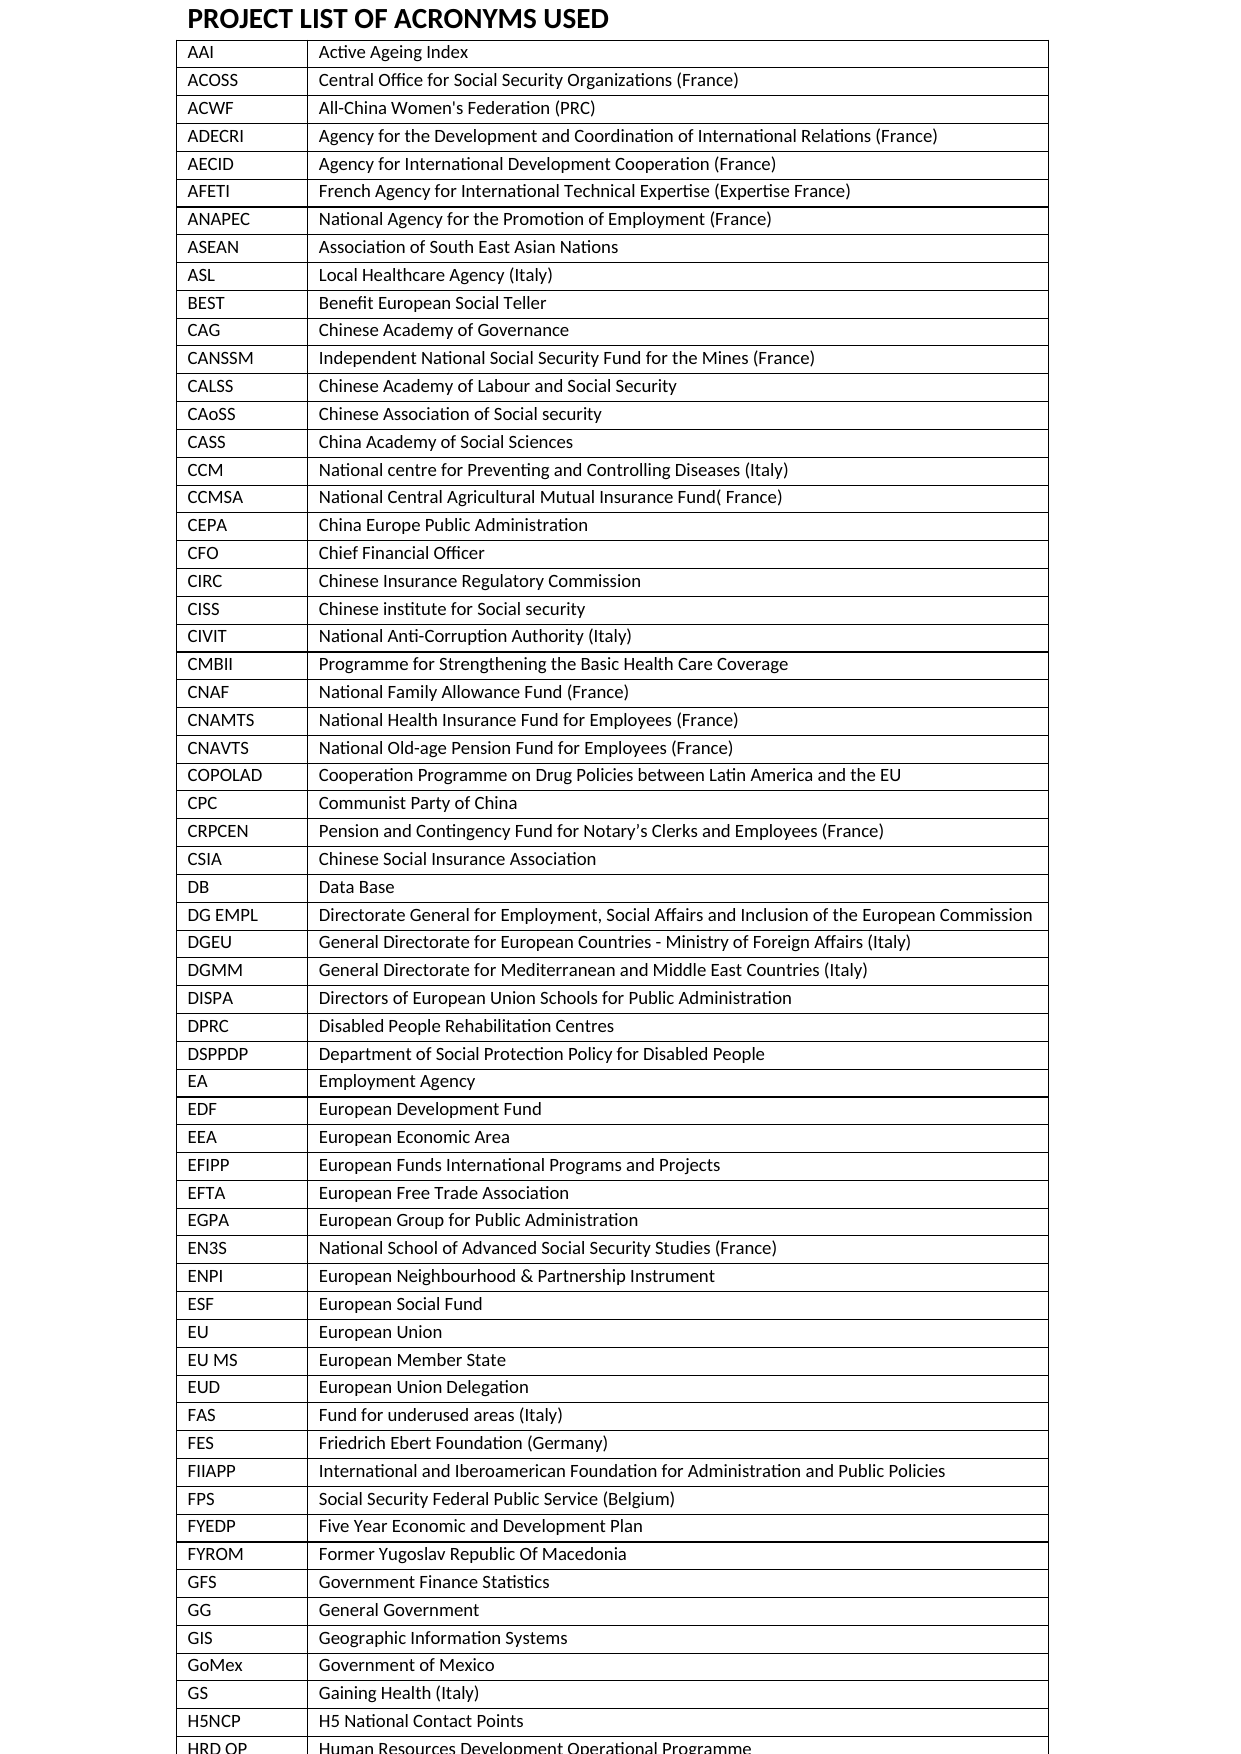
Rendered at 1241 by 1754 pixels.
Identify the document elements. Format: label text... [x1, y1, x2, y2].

table_cell Disabled People Rehabilitation Centres [308, 1014, 1048, 1041]
table_cell FYEDP [177, 1515, 307, 1541]
table_cell FPS [177, 1487, 307, 1513]
table_cell AECID [177, 152, 307, 178]
table_cell ESF [177, 1292, 307, 1319]
table_cell FES [177, 1431, 307, 1458]
table_cell ASL [177, 263, 307, 290]
table_cell CIRC [177, 569, 307, 596]
table_cell CNAMTS [177, 708, 307, 735]
table_cell DSPPDP [177, 1042, 307, 1068]
table_cell All-China Women's Federation (PRC) [308, 96, 1048, 123]
table_cell Geographic Information Systems [308, 1626, 1048, 1653]
table_cell CRPCEN [177, 819, 307, 846]
table_cell ACOSS [177, 68, 307, 95]
table_cell Social Security Federal Public Service (Belgium) [308, 1487, 1048, 1513]
table_header PROJECT LIST OF ACRONYMS USED [176, 0, 1048, 39]
table_cell European Funds International Programs and Projects [308, 1153, 1048, 1180]
table_cell CISS [177, 597, 307, 623]
table_cell National Family Allowance Fund (France) [308, 680, 1048, 707]
table_cell EA [177, 1070, 307, 1096]
table_cell CIVIT [177, 625, 307, 651]
table_cell Independent National Social Security Fund for the Mines (France) [308, 346, 1048, 373]
table_cell Pension and Contingency Fund for Notary’s Clerks and Employees (France) [308, 819, 1048, 846]
table_cell Department of Social Protection Policy for Disabled People [308, 1042, 1048, 1068]
table_cell ADECRI [177, 124, 307, 151]
table_cell GS [177, 1681, 307, 1708]
table_cell CAoSS [177, 402, 307, 429]
table_cell FAS [177, 1403, 307, 1430]
table_cell China Europe Public Administration [308, 513, 1048, 540]
table_cell Agency for the Development and Coordination of International Relations (France) [308, 124, 1048, 151]
table_cell Government of Mexico [308, 1654, 1048, 1680]
table_cell AAI [177, 41, 307, 67]
table_cell EGPA [177, 1209, 307, 1235]
table_cell ANAPEC [177, 208, 307, 234]
table_cell Chinese Association of Social security [308, 402, 1048, 429]
table_cell European Group for Public Administration [308, 1209, 1048, 1235]
table_cell CANSSM [177, 346, 307, 373]
table_cell GoMex [177, 1654, 307, 1680]
table_cell ENPI [177, 1264, 307, 1291]
table_cell National Agency for the Promotion of Employment (France) [308, 208, 1048, 234]
table_cell ACWF [177, 96, 307, 123]
table_cell Cooperation Programme on Drug Policies between Latin America and the EU [308, 764, 1048, 790]
table_cell National Anti-Corruption Authority (Italy) [308, 625, 1048, 651]
table_cell H5 National Contact Points [308, 1709, 1048, 1736]
table_cell Association of South East Asian Nations [308, 235, 1048, 262]
table_cell H5NCP [177, 1709, 307, 1736]
table_cell CAG [177, 319, 307, 345]
table_cell DB [177, 875, 307, 902]
table_cell European Social Fund [308, 1292, 1048, 1319]
table_cell FIIAPP [177, 1459, 307, 1486]
table_cell General Directorate for European Countries - Ministry of Foreign Affairs (Italy) [308, 931, 1048, 957]
table_cell FYROM [177, 1543, 307, 1569]
table_cell CSIA [177, 847, 307, 874]
table_cell Chinese Academy of Governance [308, 319, 1048, 345]
table_cell CFO [177, 541, 307, 568]
table_cell European Neighbourhood & Partnership Instrument [308, 1264, 1048, 1291]
table_cell EEA [177, 1125, 307, 1152]
table_cell BEST [177, 291, 307, 318]
table_cell Human Resources Development Operational Programme [308, 1737, 1048, 1754]
table_cell Friedrich Ebert Foundation (Germany) [308, 1431, 1048, 1458]
table_cell EU MS [177, 1348, 307, 1374]
table_cell Benefit European Social Teller [308, 291, 1048, 318]
table_cell EFIPP [177, 1153, 307, 1180]
table_cell Gaining Health (Italy) [308, 1681, 1048, 1708]
table_cell CMBII [177, 653, 307, 679]
table_cell GIS [177, 1626, 307, 1653]
table_cell Local Healthcare Agency (Italy) [308, 263, 1048, 290]
table_cell National centre for Preventing and Controlling Diseases (Italy) [308, 458, 1048, 484]
table_cell Government Finance Statistics [308, 1570, 1048, 1597]
table_cell DGMM [177, 958, 307, 985]
table_cell AFETI [177, 180, 307, 206]
table_cell Chinese Social Insurance Association [308, 847, 1048, 874]
table_cell Agency for International Development Cooperation (France) [308, 152, 1048, 178]
table_cell National Health Insurance Fund for Employees (France) [308, 708, 1048, 735]
table_cell CASS [177, 430, 307, 457]
table_cell General Government [308, 1598, 1048, 1625]
table_cell EU [177, 1320, 307, 1347]
table_cell CNAF [177, 680, 307, 707]
table_cell CCM [177, 458, 307, 484]
table_cell National Central Agricultural Mutual Insurance Fund( France) [308, 486, 1048, 512]
table_cell European Free Trade Association [308, 1181, 1048, 1208]
table_cell ASEAN [177, 235, 307, 262]
table_cell National Old-age Pension Fund for Employees (France) [308, 736, 1048, 763]
table_cell International and Iberoamerican Foundation for Administration and Public Policies [308, 1459, 1048, 1486]
table_cell Fund for underused areas (Italy) [308, 1403, 1048, 1430]
table_cell European Union Delegation [308, 1376, 1048, 1402]
table_cell EDF [177, 1098, 307, 1124]
table_cell CPC [177, 791, 307, 818]
table_cell HRD OP [177, 1737, 307, 1754]
table_cell CEPA [177, 513, 307, 540]
table_cell EN3S [177, 1236, 307, 1263]
table_cell General Directorate for Mediterranean and Middle East Countries (Italy) [308, 958, 1048, 985]
table_cell European Union [308, 1320, 1048, 1347]
table_cell European Development Fund [308, 1098, 1048, 1124]
table_cell DGEU [177, 931, 307, 957]
table_cell Data Base [308, 875, 1048, 902]
table_cell Chinese Insurance Regulatory Commission [308, 569, 1048, 596]
table_cell French Agency for International Technical Expertise (Expertise France) [308, 180, 1048, 206]
table_cell Programme for Strengthening the Basic Health Care Coverage [308, 653, 1048, 679]
table_cell GG [177, 1598, 307, 1625]
table_cell Central Office for Social Security Organizations (France) [308, 68, 1048, 95]
table_cell DISPA [177, 986, 307, 1013]
table_cell Communist Party of China [308, 791, 1048, 818]
table_cell Five Year Economic and Development Plan [308, 1515, 1048, 1541]
table_cell Directorate General for Employment, Social Affairs and Inclusion of the European Commission [308, 903, 1048, 929]
table_cell COPOLAD [177, 764, 307, 790]
table_cell DG EMPL [177, 903, 307, 929]
table_cell China Academy of Social Sciences [308, 430, 1048, 457]
table_cell Employment Agency [308, 1070, 1048, 1096]
table_cell European Economic Area [308, 1125, 1048, 1152]
table_cell Chinese institute for Social security [308, 597, 1048, 623]
table_cell European Member State [308, 1348, 1048, 1374]
table_cell EFTA [177, 1181, 307, 1208]
table_cell Directors of European Union Schools for Public Administration [308, 986, 1048, 1013]
table_cell CNAVTS [177, 736, 307, 763]
table_cell Former Yugoslav Republic Of Macedonia [308, 1543, 1048, 1569]
table_cell CCMSA [177, 486, 307, 512]
table_cell Active Ageing Index [308, 41, 1048, 67]
table_cell Chief Financial Officer [308, 541, 1048, 568]
table_cell DPRC [177, 1014, 307, 1041]
table_cell GFS [177, 1570, 307, 1597]
table_cell Chinese Academy of Labour and Social Security [308, 374, 1048, 401]
table_cell CALSS [177, 374, 307, 401]
table_cell EUD [177, 1376, 307, 1402]
table_cell National School of Advanced Social Security Studies (France) [308, 1236, 1048, 1263]
